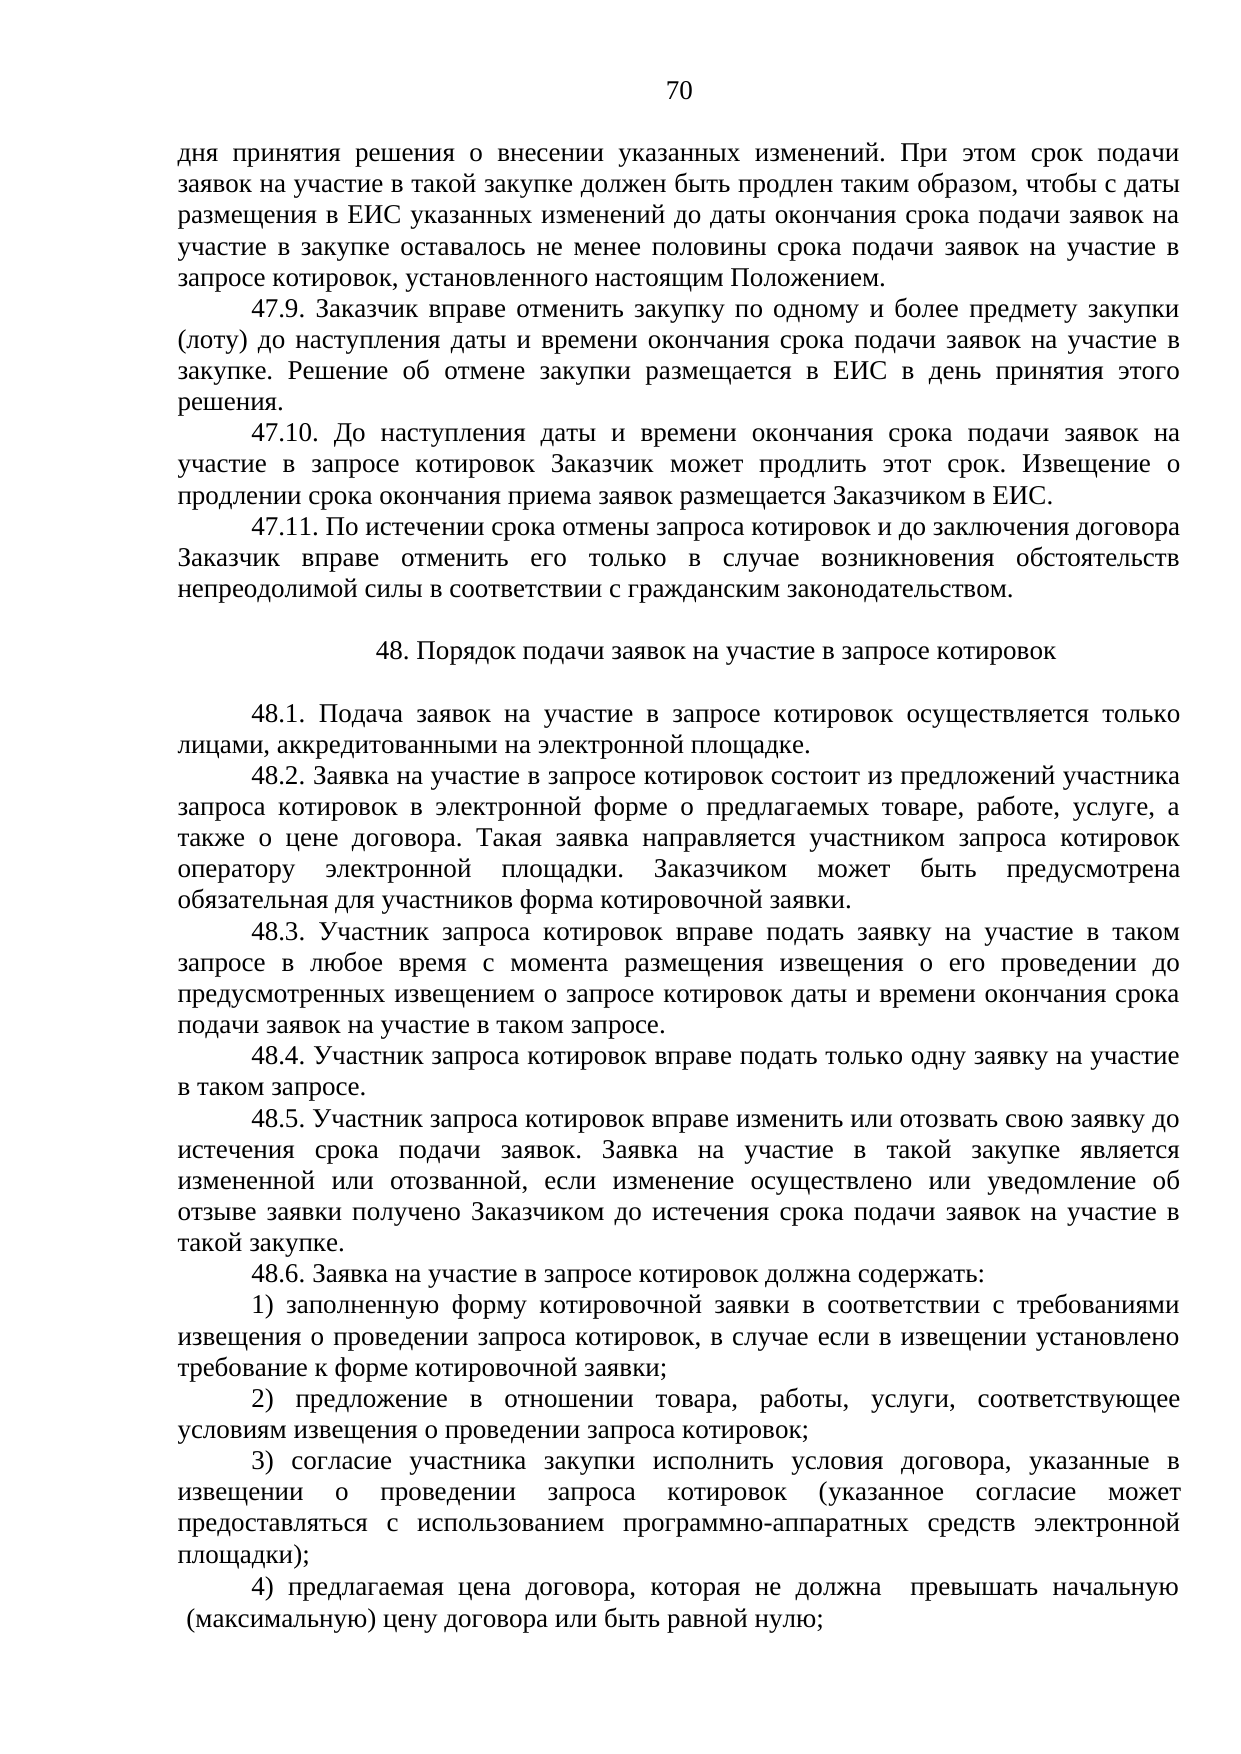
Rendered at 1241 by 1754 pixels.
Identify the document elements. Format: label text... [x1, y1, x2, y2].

text 48.2. Заявка на участие в запросе котировок состоит из предложений участника запроса котировок в электронной форме о предлагаемых товаре, работе, услуге, а также о цене договора. Такая заявка направляется участником запроса котировок оператору электронной площадки. Заказчиком может быть предусмотрена обязательная для участников форма котировочной заявки. [177, 759, 1181, 915]
text 2) предложение в отношении товара, работы, услуги, соответствующее условиям извещения о проведении запроса котировок; [177, 1382, 1181, 1444]
text 48.3. Участник запроса котировок вправе подать заявку на участие в таком запросе в любое время с момента размещения извещения о его проведении до предусмотренных извещением о запросе котировок даты и времени окончания срока подачи заявок на участие в таком запросе. [177, 915, 1181, 1039]
text 47.9. Заказчик вправе отменить закупку по одному и более предмету закупки (лоту) до наступления даты и времени окончания срока подачи заявок на участие в закупке. Решение об отмене закупки размещается в ЕИС в день принятия этого решения. [177, 292, 1181, 416]
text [177, 136, 1181, 292]
text 48. Порядок подачи заявок на участие в запросе котировок [177, 634, 1181, 666]
text 48.1. Подача заявок на участие в запросе котировок осуществляется только лицами, аккредитованными на электронной площадке. [177, 697, 1181, 759]
text 48.6. Заявка на участие в запросе котировок должна содержать: [177, 1257, 1181, 1288]
text 48.5. Участник запроса котировок вправе изменить или отозвать свою заявку до истечения срока подачи заявок. Заявка на участие в такой закупке является измененной или отозванной, если изменение осуществлено или уведомление об отзыве заявки получено Заказчиком до истечения срока подачи заявок на участие в такой закупке. [177, 1102, 1181, 1257]
text 48.4. Участник запроса котировок вправе подать только одну заявку на участие в таком запросе. [177, 1039, 1181, 1102]
text 4) предлагаемая цена договора, которая не должна превышать начальную (максимальную) цену договора или быть равной нулю; [186, 1569, 1180, 1634]
text 3) согласие участника закупки исполнить условия договора, указанные в извещении о проведении запроса котировок (указанное согласие может предоставляться с использованием программно-аппаратных средств электронной площадки); [177, 1444, 1181, 1569]
text 1) заполненную форму котировочной заявки в соответствии с требованиями извещения о проведении запроса котировок, в случае если в извещении установлено требование к форме котировочной заявки; [177, 1288, 1181, 1382]
text 47.10. До наступления даты и времени окончания срока подачи заявок на участие в запросе котировок Заказчик может продлить этот срок. Извещение о продлении срока окончания приема заявок размещается Заказчиком в ЕИС. [177, 416, 1181, 510]
text 47.11. По истечении срока отмены запроса котировок и до заключения договора Заказчик вправе отменить его только в случае возникновения обстоятельств непреодолимой силы в соответствии с гражданским законодательством. [177, 510, 1181, 603]
